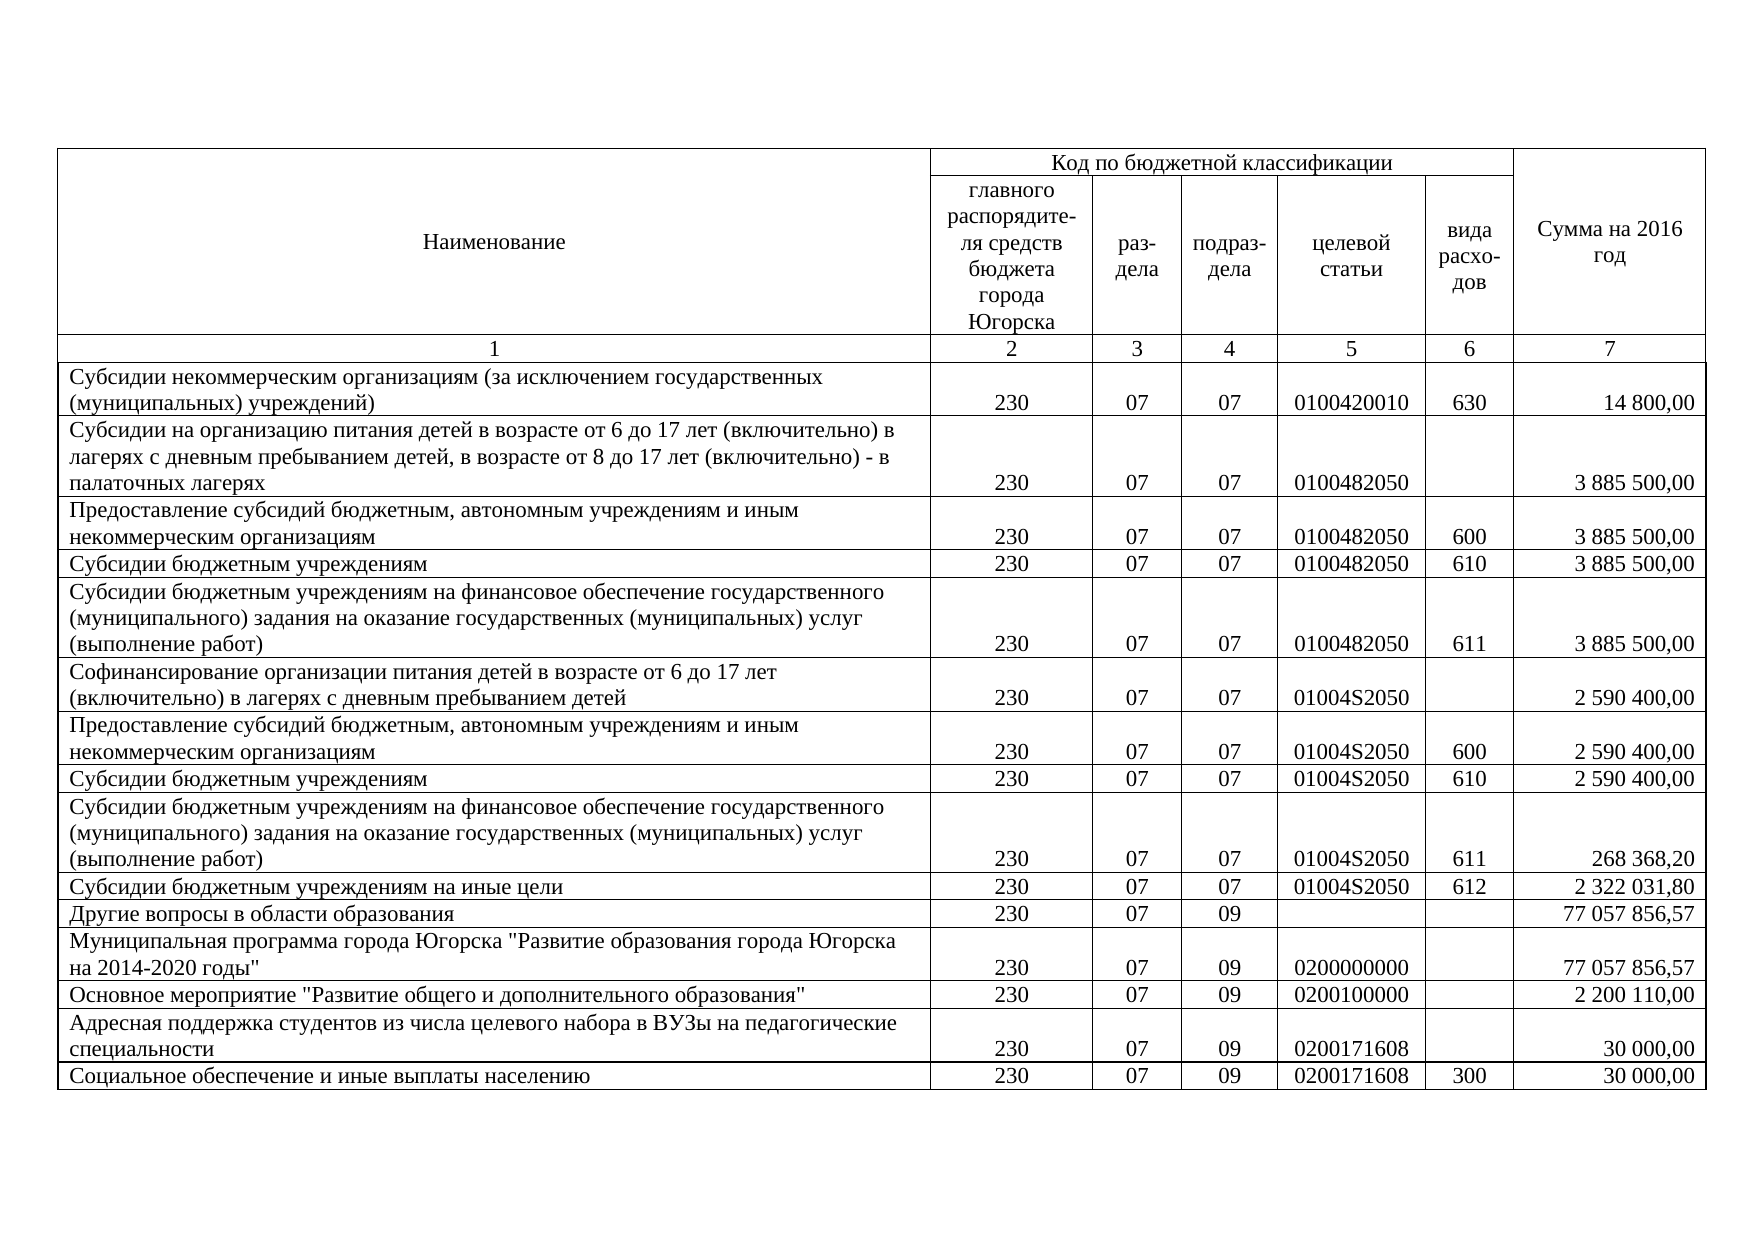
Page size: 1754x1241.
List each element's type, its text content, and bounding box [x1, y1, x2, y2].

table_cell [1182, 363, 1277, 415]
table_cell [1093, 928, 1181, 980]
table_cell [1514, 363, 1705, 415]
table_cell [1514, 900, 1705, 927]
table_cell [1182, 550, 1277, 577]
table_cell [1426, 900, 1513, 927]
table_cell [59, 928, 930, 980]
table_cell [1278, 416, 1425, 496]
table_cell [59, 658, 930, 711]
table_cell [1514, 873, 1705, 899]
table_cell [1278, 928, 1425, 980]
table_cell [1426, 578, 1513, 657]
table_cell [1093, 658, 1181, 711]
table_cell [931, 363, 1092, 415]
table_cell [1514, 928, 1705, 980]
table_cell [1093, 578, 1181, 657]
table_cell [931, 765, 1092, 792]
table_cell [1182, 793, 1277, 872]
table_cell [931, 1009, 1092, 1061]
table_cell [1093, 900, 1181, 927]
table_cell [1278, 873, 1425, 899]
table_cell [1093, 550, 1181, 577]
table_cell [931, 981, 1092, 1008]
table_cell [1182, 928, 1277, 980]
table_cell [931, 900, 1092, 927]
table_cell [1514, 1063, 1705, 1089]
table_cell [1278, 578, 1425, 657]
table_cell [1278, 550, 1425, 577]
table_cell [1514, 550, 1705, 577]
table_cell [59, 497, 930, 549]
table_cell 4 [1182, 335, 1277, 362]
table_header Код по бюджетной классификации [931, 149, 1513, 175]
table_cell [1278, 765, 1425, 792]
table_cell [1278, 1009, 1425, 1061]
table_cell 7 [1514, 335, 1705, 362]
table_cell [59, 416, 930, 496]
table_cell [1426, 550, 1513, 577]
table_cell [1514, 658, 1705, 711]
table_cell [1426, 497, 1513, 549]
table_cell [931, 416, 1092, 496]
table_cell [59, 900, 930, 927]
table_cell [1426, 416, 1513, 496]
table_cell главного распорядите-ля средств бюджета города Югорска [931, 176, 1092, 334]
table_header Сумма на 2016 год [1514, 149, 1705, 334]
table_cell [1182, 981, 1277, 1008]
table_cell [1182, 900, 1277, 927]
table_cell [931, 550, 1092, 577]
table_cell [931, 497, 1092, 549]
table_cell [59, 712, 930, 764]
table_cell подраз-дела [1182, 176, 1277, 334]
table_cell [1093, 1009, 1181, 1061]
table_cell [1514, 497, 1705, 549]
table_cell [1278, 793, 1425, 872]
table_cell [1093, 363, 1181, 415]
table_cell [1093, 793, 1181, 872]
table_cell 6 [1426, 335, 1513, 362]
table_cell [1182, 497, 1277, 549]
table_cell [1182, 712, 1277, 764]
table_cell 2 [931, 335, 1092, 362]
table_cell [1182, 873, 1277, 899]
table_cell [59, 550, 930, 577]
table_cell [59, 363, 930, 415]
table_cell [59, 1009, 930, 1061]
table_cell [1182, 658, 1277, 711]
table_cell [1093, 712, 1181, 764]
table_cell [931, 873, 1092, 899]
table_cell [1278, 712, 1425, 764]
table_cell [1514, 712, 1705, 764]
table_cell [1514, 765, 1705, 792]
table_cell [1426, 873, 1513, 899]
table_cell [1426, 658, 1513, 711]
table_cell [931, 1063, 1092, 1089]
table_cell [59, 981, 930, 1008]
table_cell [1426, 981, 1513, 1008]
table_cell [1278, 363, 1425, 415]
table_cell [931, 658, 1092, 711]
table_cell 3 [1093, 335, 1181, 362]
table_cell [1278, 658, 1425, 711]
table_cell 1 [58, 335, 930, 362]
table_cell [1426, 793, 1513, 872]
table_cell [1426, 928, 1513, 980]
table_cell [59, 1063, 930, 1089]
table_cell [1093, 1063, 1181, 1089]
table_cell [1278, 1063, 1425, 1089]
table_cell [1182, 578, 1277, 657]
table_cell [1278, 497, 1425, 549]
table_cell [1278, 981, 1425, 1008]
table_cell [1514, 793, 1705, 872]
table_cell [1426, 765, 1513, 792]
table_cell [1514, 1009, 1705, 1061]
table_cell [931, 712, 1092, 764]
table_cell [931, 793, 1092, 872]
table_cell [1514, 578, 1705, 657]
table_cell 5 [1278, 335, 1425, 362]
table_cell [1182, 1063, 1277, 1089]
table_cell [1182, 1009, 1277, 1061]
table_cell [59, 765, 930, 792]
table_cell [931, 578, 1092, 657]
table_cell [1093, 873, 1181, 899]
table_header Наименование [58, 149, 930, 334]
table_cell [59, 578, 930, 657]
table_cell вида расхо-дов [1426, 176, 1513, 334]
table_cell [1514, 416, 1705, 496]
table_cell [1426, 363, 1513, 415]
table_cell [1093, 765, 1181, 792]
table_cell раз-дела [1093, 176, 1181, 334]
table_cell целевой статьи [1278, 176, 1425, 334]
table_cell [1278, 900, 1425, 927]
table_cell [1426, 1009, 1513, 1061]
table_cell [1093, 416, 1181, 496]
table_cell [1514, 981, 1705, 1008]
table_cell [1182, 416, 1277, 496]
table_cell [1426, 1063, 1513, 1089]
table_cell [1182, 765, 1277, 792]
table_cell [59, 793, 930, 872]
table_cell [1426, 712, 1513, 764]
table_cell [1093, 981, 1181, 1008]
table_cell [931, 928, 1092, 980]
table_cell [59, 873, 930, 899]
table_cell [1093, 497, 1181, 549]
